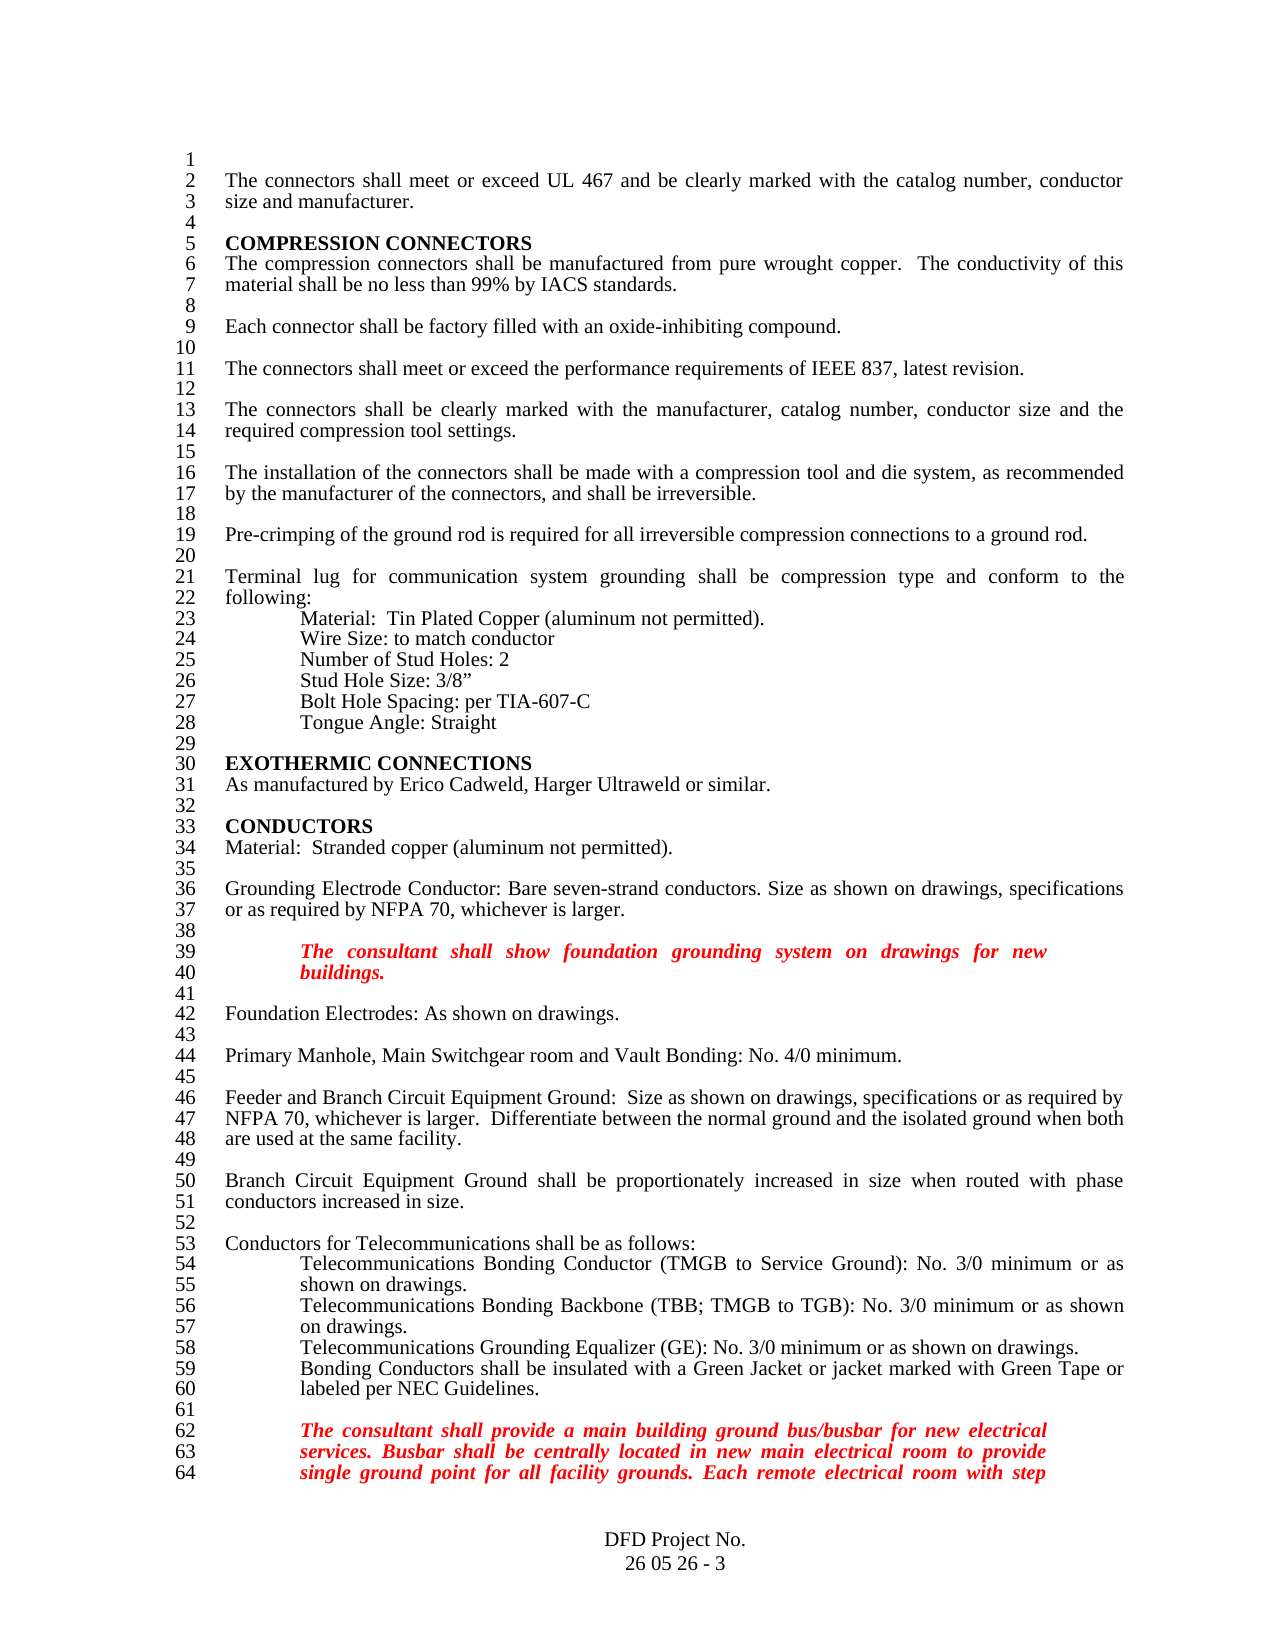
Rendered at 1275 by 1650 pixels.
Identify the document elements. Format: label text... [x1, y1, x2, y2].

text Terminal lug for communication system grounding shall be compression type and conform to the following: [225, 567, 1125, 608]
text The installation of the connectors shall be made with a compression tool and die system, as recommended by the manufacturer of the connectors, and shall be irreversible. [225, 462, 1125, 504]
text Grounding Electrode Conductor: Bare seven-strand conductors. Size as shown on drawings, specifications or as required by NFPA 70, whichever is larger. [225, 879, 1125, 921]
text Material: Stranded copper (aluminum not permitted). [225, 837, 1125, 858]
text The connectors shall be clearly marked with the manufacturer, catalog number, conductor size and the required compression tool settings. [225, 400, 1125, 442]
text EXOTHERMIC CONNECTIONS [225, 754, 1125, 775]
text Telecommunications Bonding Conductor (TMGB to Service Ground): No. 3/0 minimum or as shown on drawings. [300, 1254, 1125, 1296]
text As manufactured by Erico Cadweld, Harger Ultraweld or similar. [225, 775, 1125, 796]
text Tongue Angle: Straight [300, 712, 1125, 733]
text Pre-crimping of the ground rod is required for all irreversible compression connections to a ground rod. [225, 525, 1125, 546]
text Each connector shall be factory filled with an oxide-inhibiting compound. [225, 317, 1125, 337]
text Foundation Electrodes: As shown on drawings. [225, 1004, 1125, 1025]
text Bonding Conductors shall be insulated with a Green Jacket or jacket marked with Green Tape or labeled per NEC Guidelines. [300, 1358, 1125, 1400]
text The connectors shall meet or exceed the performance requirements of IEEE 837, latest revision. [225, 358, 1125, 379]
text The consultant shall show foundation grounding system on drawings for new buildings. [300, 942, 1050, 983]
text Feeder and Branch Circuit Equipment Ground: Size as shown on drawings, specifications or as required by NFPA 70, whichever is larger. Differentiate between the normal ground and the isolated ground when both are used at the same facility. [225, 1087, 1125, 1150]
text Material: Tin Plated Copper (aluminum not permitted). [300, 608, 1125, 629]
text The connectors shall meet or exceed UL 467 and be clearly marked with the catalog number, conductor size and manufacturer. [225, 171, 1125, 212]
text Wire Size: to match conductor [300, 629, 1125, 650]
text Primary Manhole, Main Switchgear room and Vault Bonding: No. 4/0 minimum. [225, 1046, 1125, 1067]
text Telecommunications Bonding Backbone (TBB; TMGB to TGB): No. 3/0 minimum or as shown on drawings. [300, 1296, 1125, 1337]
text Number of Stud Holes: 2 [300, 650, 1125, 671]
text Telecommunications Grounding Equalizer (GE): No. 3/0 minimum or as shown on drawings. [300, 1337, 1125, 1358]
text Branch Circuit Equipment Ground shall be proportionately increased in size when routed with phase conductors increased in size. [225, 1171, 1125, 1212]
text Stud Hole Size: 3/8” [300, 671, 1125, 692]
text The compression connectors shall be manufactured from pure wrought copper. The conductivity of this material shall be no less than 99% by IACS standards. [225, 254, 1125, 296]
text Bolt Hole Spacing: per TIA-607-C [300, 692, 1125, 712]
text CONDUCTORS [225, 817, 1125, 837]
text Conductors for Telecommunications shall be as follows: [225, 1233, 1125, 1254]
text COMPRESSION CONNECTORS [225, 233, 1125, 254]
